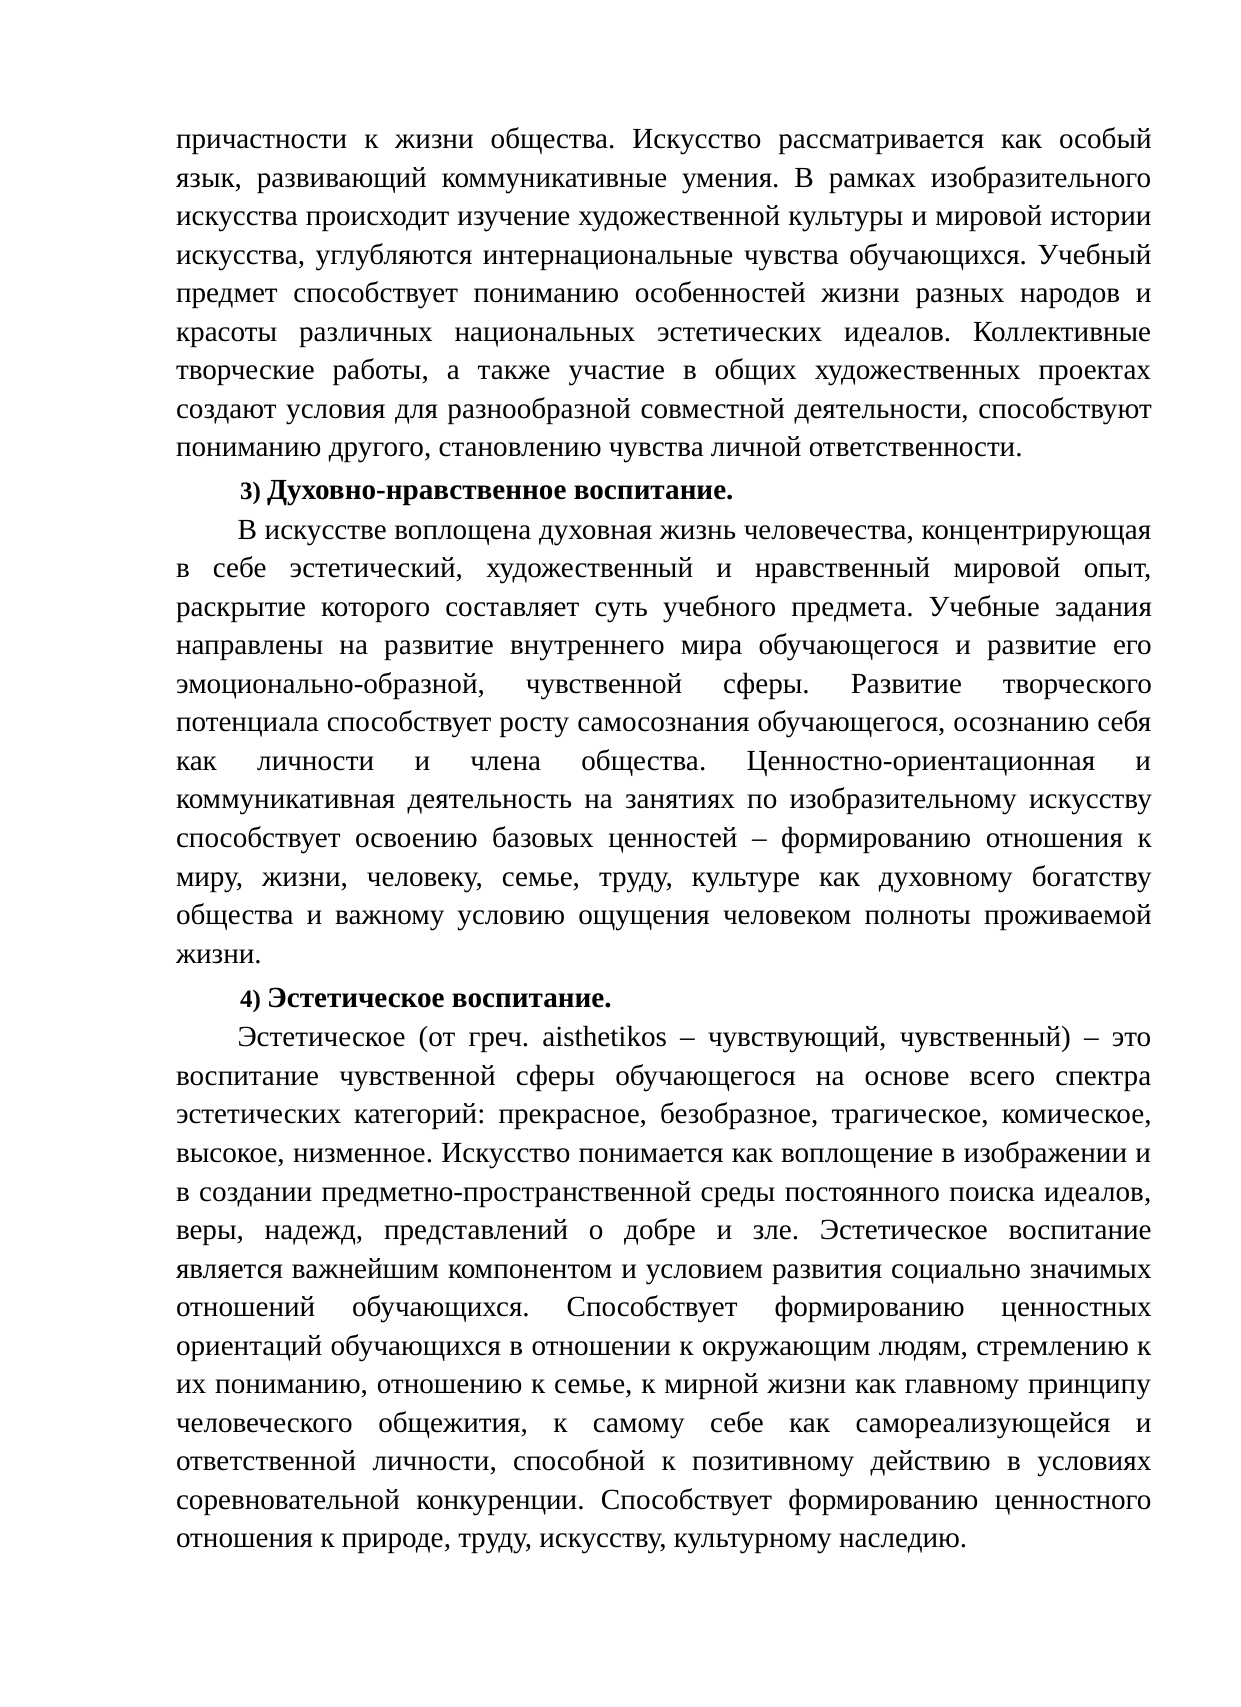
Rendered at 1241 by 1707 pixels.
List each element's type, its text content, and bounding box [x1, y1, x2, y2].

text Эстетическое (от греч. aisthetikos – чувствующий, чувственный) – это воспитание чувственной сферы обучающегося на основе всего спектра эстетических категорий: прекрасное, безобразное, трагическое, комическое, высокое, низменное. Искусство понимается как воплощение в изображении и в создании предметно-пространственной среды постоянного поиска идеалов, веры, надежд, представлений о добре и зле. Эстетическое воспитание является важнейшим компонентом и условием развития социально значимых отношений обучающихся. Способствует формированию ценностных ориентаций обучающихся в отношении к окружающим людям, стремлению к их пониманию, отношению к семье, к мирной жизни как главному принципу человеческого общежития, к самому себе как самореализующейся и ответственной личности, способной к позитивному действию в условиях соревновательной конкуренции. Способствует формированию ценностного отношения к природе, труду, искусству, культурному наследию. [176, 1019, 1152, 1554]
list Духовно-нравственное воспитание. [240, 472, 1152, 506]
list Эстетическое воспитание. [240, 980, 1152, 1013]
text В искусстве воплощена духовная жизнь человечества, концентрирующая в себе эстетический, художественный и нравственный мировой опыт, раскрытие которого составляет суть учебного предмета. Учебные задания направлены на развитие внутреннего мира обучающегося и развитие его эмоционально-образной, чувственной сферы. Развитие творческого потенциала способствует росту самосознания обучающегося, осознанию себя как личности и члена общества. Ценностно-ориентационная и коммуникативная деятельность на занятиях по изобразительному искусству способствует освоению базовых ценностей – формированию отношения к миру, жизни, человеку, семье, труду, культуре как духовному богатству общества и важному условию ощущения человеком полноты проживаемой жизни. [176, 512, 1152, 969]
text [176, 121, 1152, 463]
